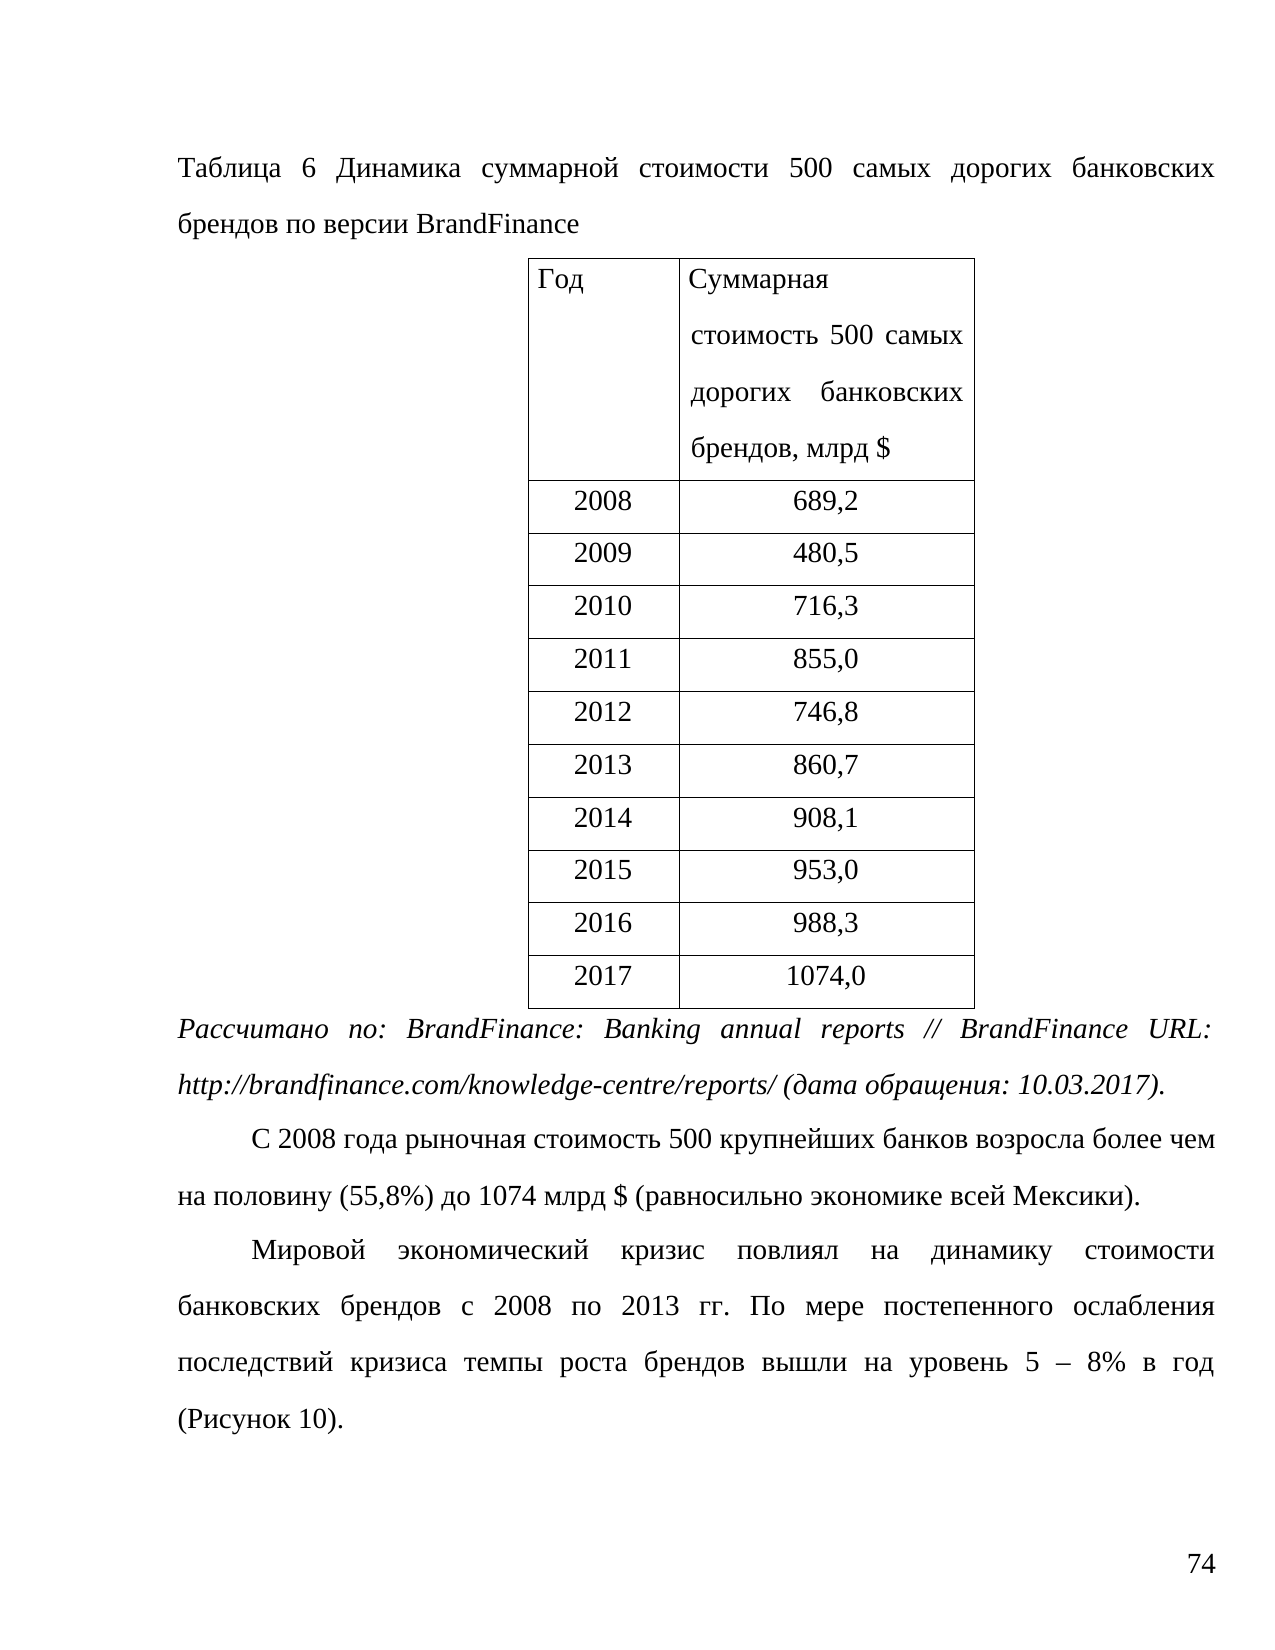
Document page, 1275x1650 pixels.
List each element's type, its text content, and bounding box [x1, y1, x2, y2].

table_cell 2009 [529, 534, 679, 585]
table_cell 2016 [529, 903, 679, 955]
text Мировой экономический кризис повлиял на динамику стоимости банковских брендов с 2008 по 2013 гг. По мере постепенного ослабления последствий кризиса темпы роста брендов вышли на уровень 5 – 8% в год (Рисунок 10). [177, 1230, 1216, 1436]
table_cell 855,0 [680, 639, 974, 691]
table_cell 480,5 [680, 534, 974, 585]
table_cell 2008 [529, 481, 679, 533]
table_header Год [529, 259, 679, 480]
table_header Суммарная стоимость 500 самых дорогих банковских брендов, млрд $ [680, 259, 974, 480]
text С 2008 года рыночная стоимость 500 крупнейших банков возросла более чем на половину (55,8%) до 1074 млрд $ (равносильно экономике всей Мексики). [177, 1119, 1216, 1213]
table_cell 860,7 [680, 745, 974, 797]
table_cell 2014 [529, 798, 679, 849]
table_cell 746,8 [680, 692, 974, 744]
table_cell 716,3 [680, 586, 974, 638]
table_cell 2015 [529, 851, 679, 902]
table_cell 2017 [529, 956, 679, 1008]
table_cell 2010 [529, 586, 679, 638]
text Рассчитано по: BrandFinance: Banking annual reports // BrandFinance URL: http://brandfinance.com/knowledge-centre/reports/ (дата обращения: 10.03.2017). [177, 1009, 1216, 1103]
table_cell 689,2 [680, 481, 974, 533]
table_cell 1074,0 [680, 956, 974, 1008]
table_cell 2011 [529, 639, 679, 691]
table_cell 908,1 [680, 798, 974, 849]
table_cell 953,0 [680, 851, 974, 902]
table_cell 988,3 [680, 903, 974, 955]
text Таблица 6 Динамика суммарной стоимости 500 самых дорогих банковских брендов по версии BrandFinance [177, 148, 1216, 241]
table_cell 2013 [529, 745, 679, 797]
table_cell 2012 [529, 692, 679, 744]
